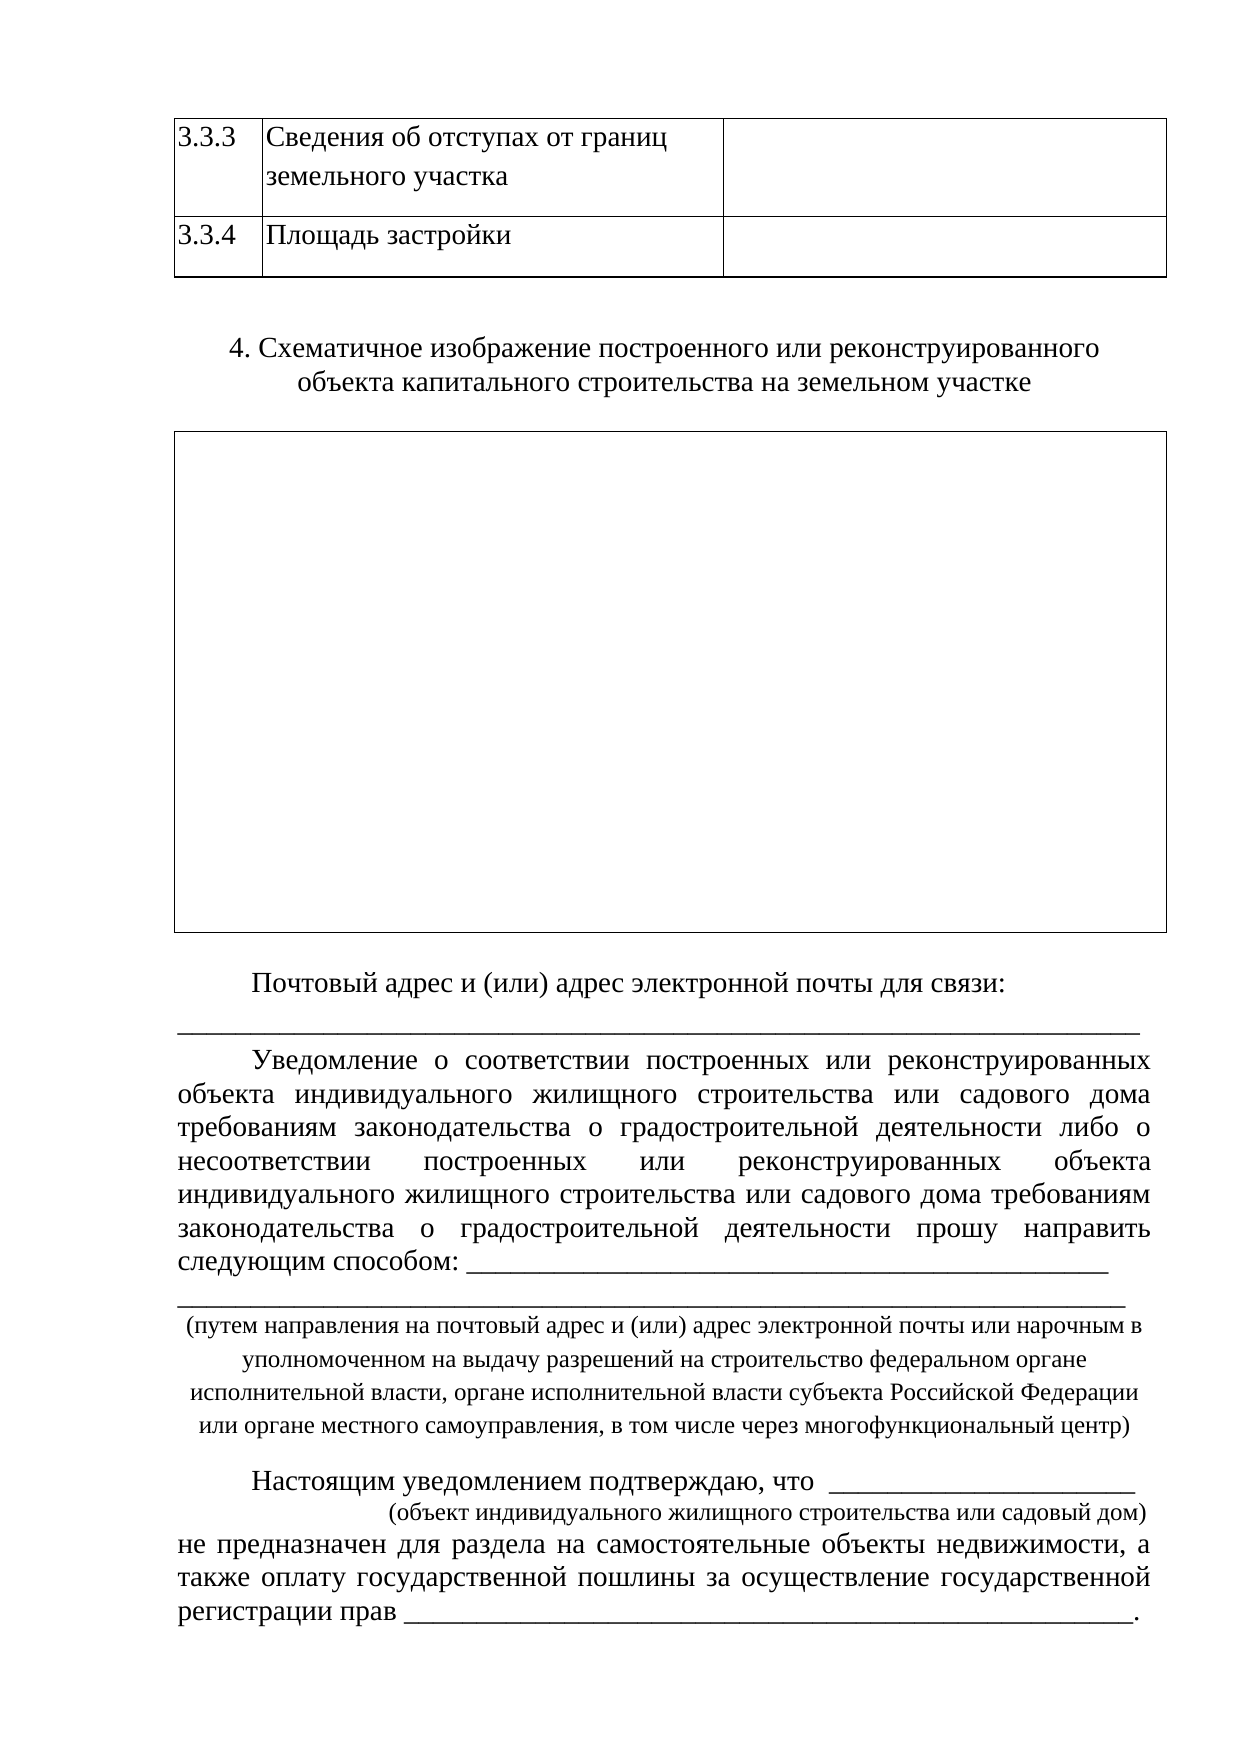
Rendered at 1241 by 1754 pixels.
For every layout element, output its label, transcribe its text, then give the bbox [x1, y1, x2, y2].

text (объект индивидуального жилищного строительства или садовый дом) [177, 1497, 1152, 1526]
table_cell 3.3.4 [175, 217, 262, 276]
text Почтовый адрес и (или) адрес электронной почты для связи: __________________________________________________________________ [177, 965, 1152, 1037]
table_header [175, 432, 1166, 932]
table_cell [724, 217, 1166, 276]
text Настоящим уведомлением подтверждаю, что _____________________ [177, 1463, 1152, 1497]
table_cell Сведения об отступах от границ земельного участка [263, 119, 723, 216]
text не предназначен для раздела на самостоятельные объекты недвижимости, а также оплату государственной пошлины за осуществление государственной регистрации прав __________________________________________________. [177, 1526, 1152, 1626]
table_cell Площадь застройки [263, 217, 723, 276]
text (путем направления на почтовый адрес и (или) адрес электронной почты или нарочным в уполномоченном на выдачу разрешений на строительство федеральном органе исполнительной власти, органе исполнительной власти субъекта Российской Федерации или органе местного самоуправления, в том числе через многофункциональный центр) [177, 1311, 1152, 1438]
text _________________________________________________________________ [177, 1277, 1152, 1311]
text Уведомление о соответствии построенных или реконструированных объекта индивидуального жилищного строительства или садового дома требованиям законодательства о градостроительной деятельности либо о несоответствии построенных или реконструированных объекта индивидуального жилищного строительства или садового дома требованиям законодательства о градостроительной деятельности прошу направить следующим способом: ____________________________________________ [177, 1042, 1152, 1277]
text 4. Схематичное изображение построенного или реконструированного объекта капитального строительства на земельном участке [177, 330, 1152, 397]
table_cell [724, 119, 1166, 216]
table_cell 3.3.3 [175, 119, 262, 216]
